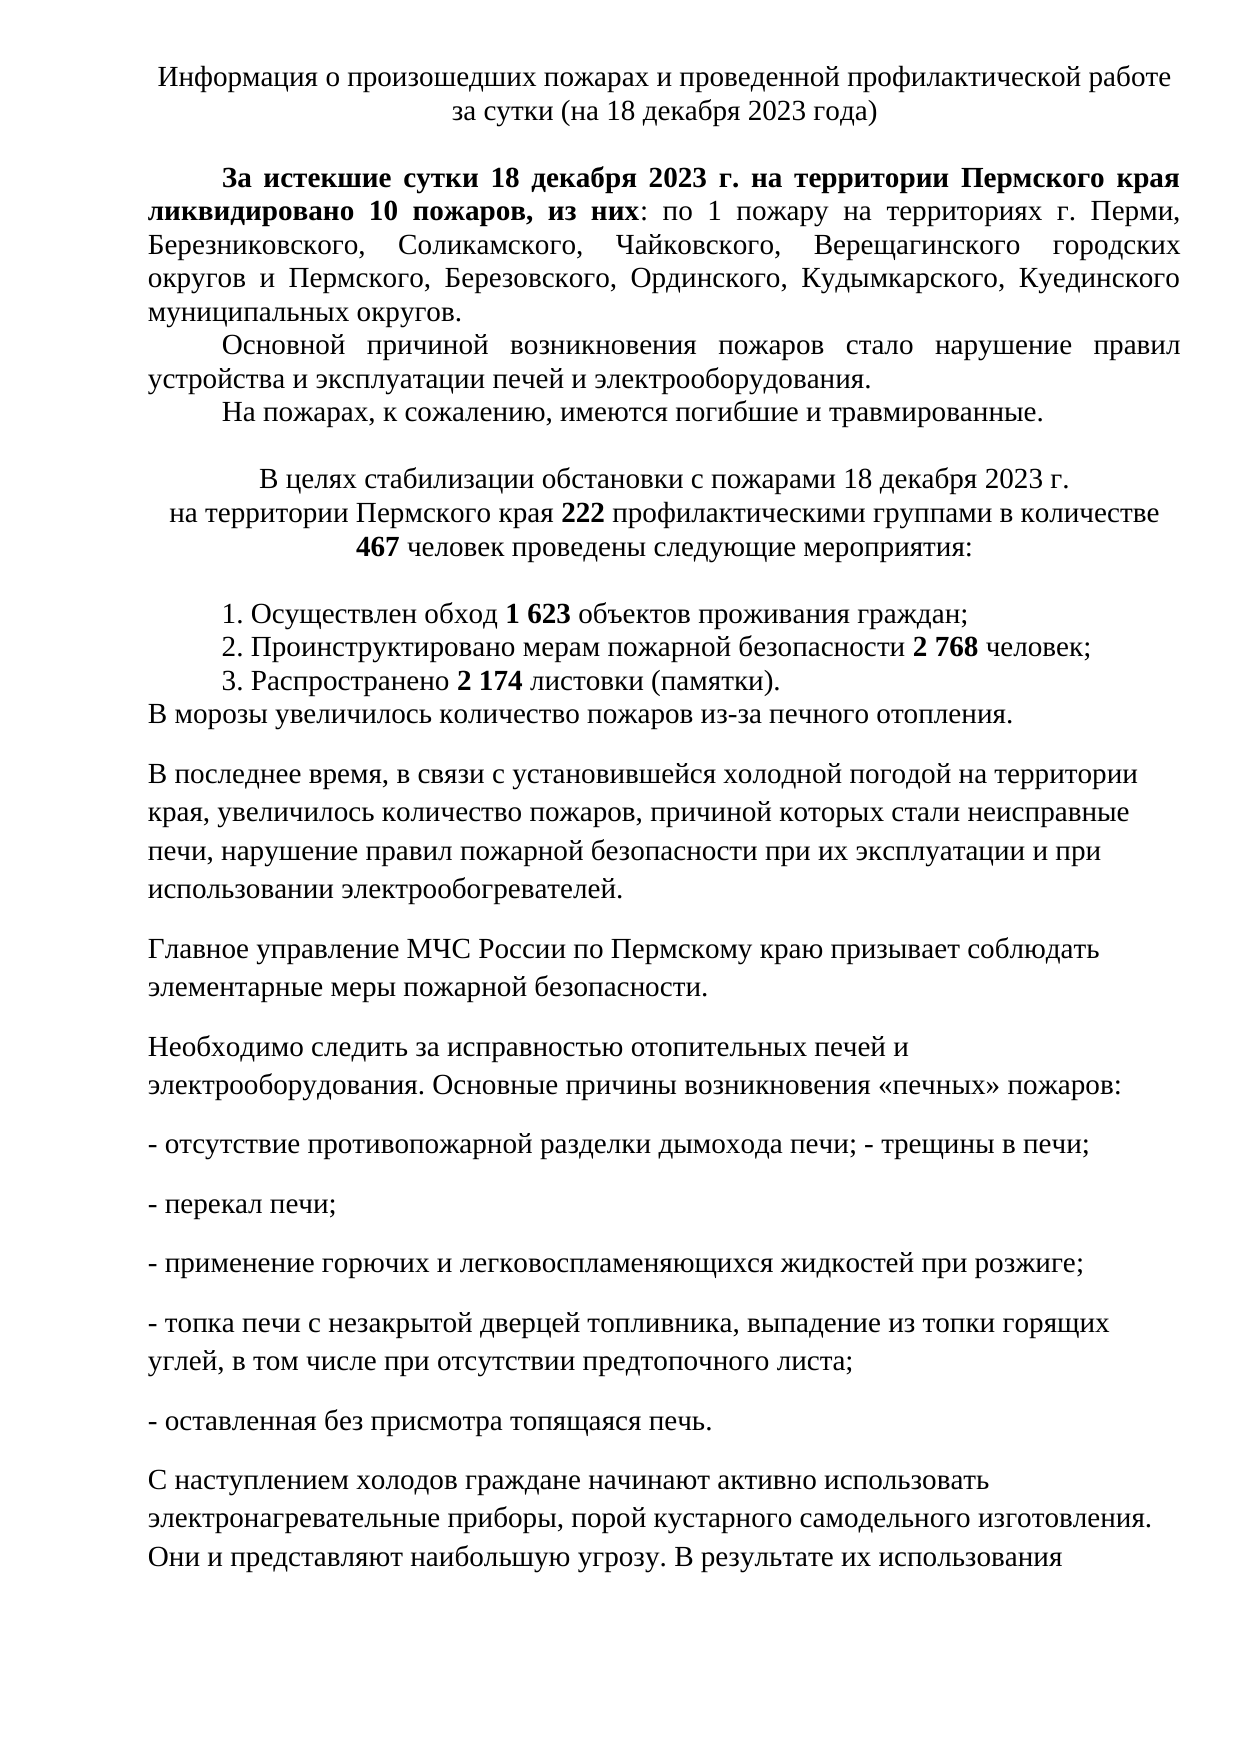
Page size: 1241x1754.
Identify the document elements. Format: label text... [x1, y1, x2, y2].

text Главное управление МЧС России по Пермскому краю призывает соблюдать элементарные меры пожарной безопасности. [148, 931, 1181, 1003]
text - топка печи с незакрытой дверцей топливника, выпадение из топки горящих углей, в том числе при отсутствии предтопочного листа; [148, 1305, 1181, 1377]
text В последнее время, в связи с установившейся холодной погодой на территории края, увеличилось количество пожаров, причиной которых стали неисправные печи, нарушение правил пожарной безопасности при их эксплуатации и при использовании электрообогревателей. [148, 756, 1181, 905]
text 3. Распространено 2 174 листовки (памятки). [148, 663, 1181, 696]
text В целях стабилизации обстановки с пожарами 18 декабря 2023 г. [148, 462, 1181, 495]
text на территории Пермского края 222 профилактическими группами в количестве [148, 495, 1181, 529]
text - отсутствие противопожарной разделки дымохода печи; - трещины в печи; [148, 1127, 1181, 1160]
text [148, 1462, 1181, 1573]
text 467 человек проведены следующие мероприятия: [148, 529, 1181, 562]
text Основной причиной возникновения пожаров стало нарушение правил устройства и эксплуатации печей и электрооборудования. [148, 327, 1181, 394]
text В морозы увеличилось количество пожаров из-за печного отопления. [148, 696, 1181, 730]
text Необходимо следить за исправностью отопительных печей и электрооборудования. Основные причины возникновения «печных» пожаров: [148, 1029, 1181, 1101]
text - перекал печи; [148, 1186, 1181, 1219]
text Информация о произошедших пожарах и проведенной профилактической работе за сутки (на 18 декабря 2023 года) [148, 59, 1181, 126]
text На пожарах, к сожалению, имеются погибшие и травмированные. [148, 394, 1181, 428]
text За истекшие сутки 18 декабря 2023 г. на территории Пермского края ликвидировано 10 пожаров, из них: по 1 пожару на территориях г. Перми, Березниковского, Соликамского, Чайковского, Верещагинского городских округов и Пермского, Березовского, Ординского, Кудымкарского, Куединского муниципальных округов. [148, 160, 1181, 327]
text 1. Осуществлен обход 1 623 объектов проживания граждан; [148, 596, 1181, 629]
text - применение горючих и легковоспламеняющихся жидкостей при розжиге; [148, 1245, 1181, 1279]
text 2. Проинструктировано мерам пожарной безопасности 2 768 человек; [148, 629, 1181, 663]
text - оставленная без присмотра топящаяся печь. [148, 1403, 1181, 1436]
